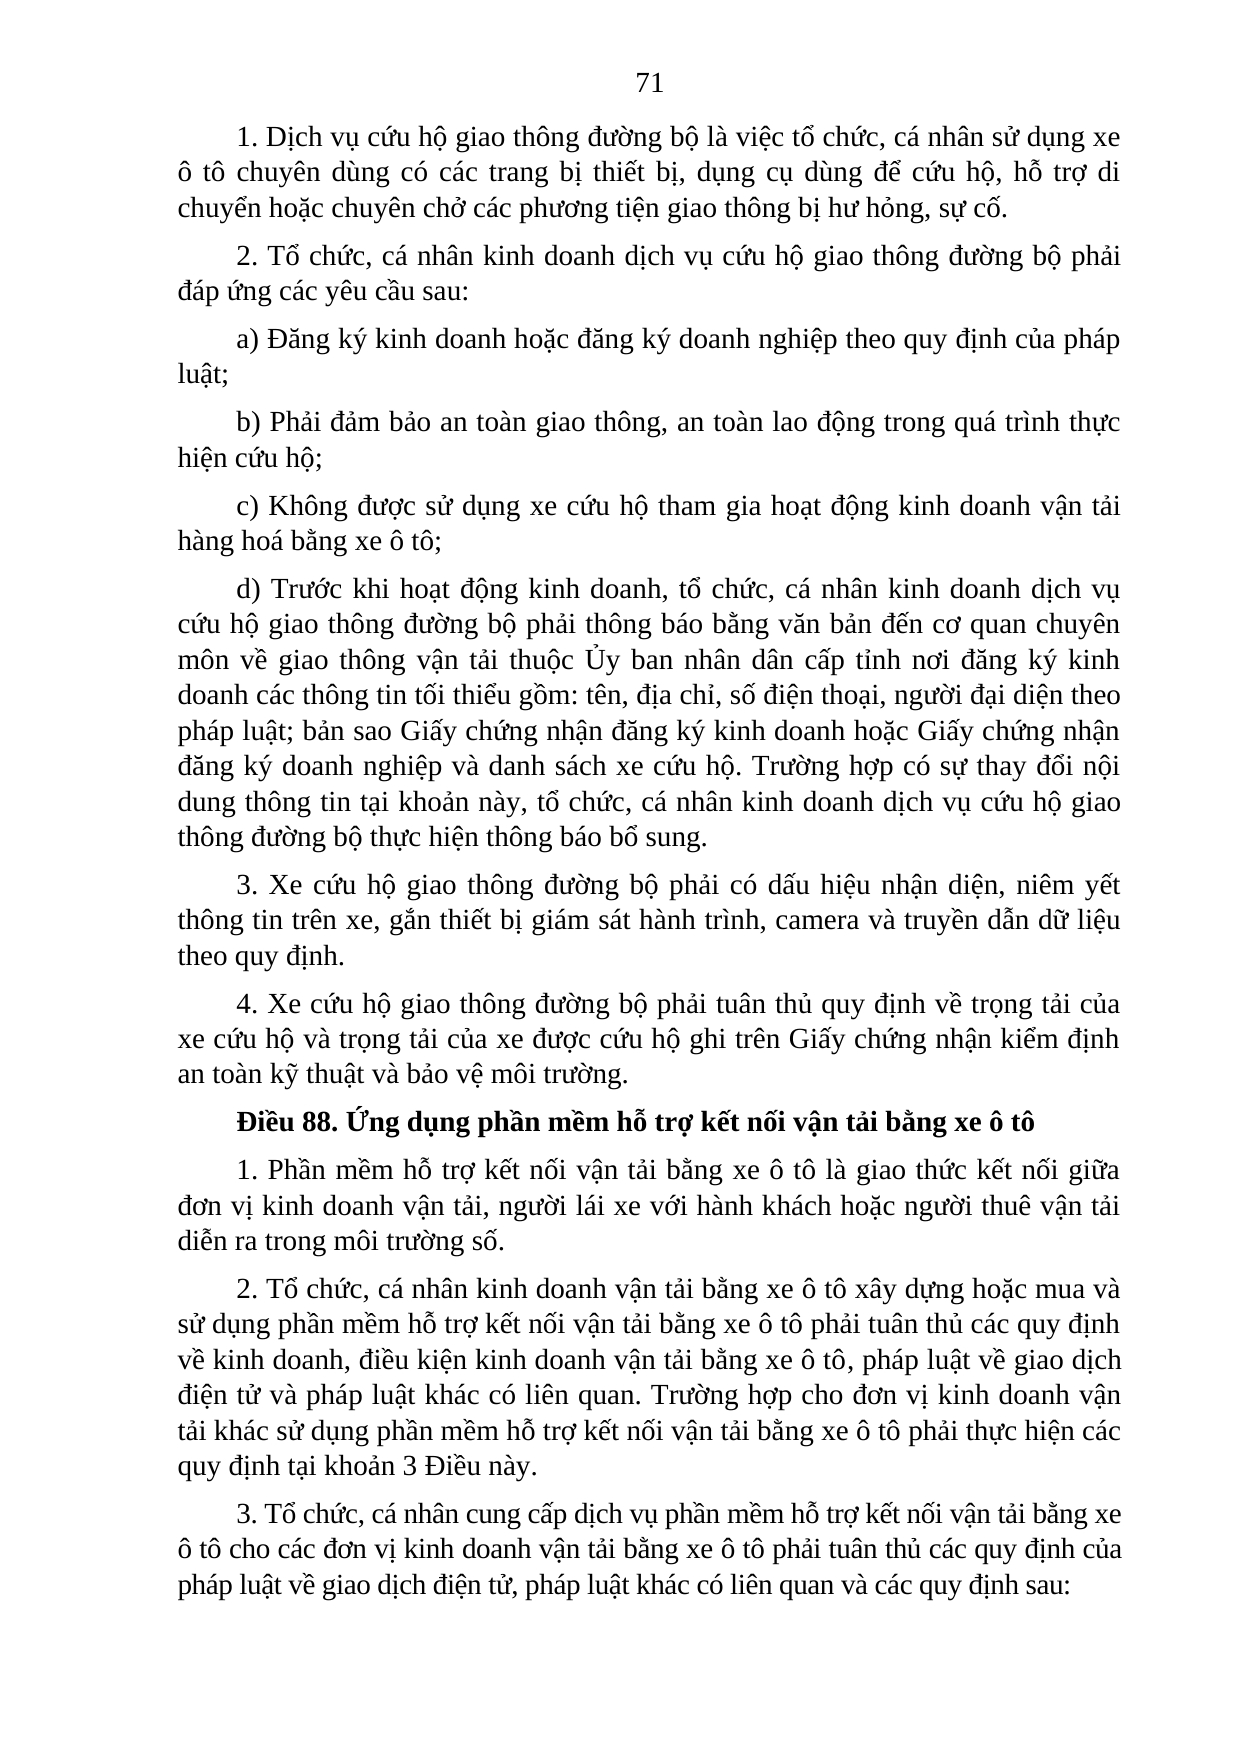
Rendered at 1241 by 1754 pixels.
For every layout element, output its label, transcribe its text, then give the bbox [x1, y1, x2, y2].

text d) Trước khi hoạt động kinh doanh, tổ chức, cá nhân kinh doanh dịch vụ cứu hộ giao thông đường bộ phải thông báo bằng văn bản đến cơ quan chuyên môn về giao thông vận tải thuộc Ủy ban nhân dân cấp tỉnh nơi đăng ký kinh doanh các thông tin tối thiểu gồm: tên, địa chỉ, số điện thoại, người đại diện theo pháp luật; bản sao Giấy chứng nhận đăng ký kinh doanh hoặc Giấy chứng nhận đăng ký doanh nghiệp và danh sách xe cứu hộ. Trường hợp có sự thay đổi nội dung thông tin tại khoản này, tổ chức, cá nhân kinh doanh dịch vụ cứu hộ giao thông đường bộ thực hiện thông báo bổ sung. [177, 570, 1122, 853]
text Điều 88. Ứng dụng phần mềm hỗ trợ kết nối vận tải bằng xe ô tô [177, 1103, 1122, 1139]
text 2. Tổ chức, cá nhân kinh doanh dịch vụ cứu hộ giao thông đường bộ phải đáp ứng các yêu cầu sau: [177, 237, 1122, 308]
text a) Đăng ký kinh doanh hoặc đăng ký doanh nghiệp theo quy định của pháp luật; [177, 320, 1122, 391]
text b) Phải đảm bảo an toàn giao thông, an toàn lao động trong quá trình thực hiện cứu hộ; [177, 403, 1122, 474]
text 1. Dịch vụ cứu hộ giao thông đường bộ là việc tổ chức, cá nhân sử dụng xe ô tô chuyên dùng có các trang bị thiết bị, dụng cụ dùng để cứu hộ, hỗ trợ di chuyển hoặc chuyên chở các phương tiện giao thông bị hư hỏng, sự cố. [177, 118, 1122, 224]
text 3. Tổ chức, cá nhân cung cấp dịch vụ phần mềm hỗ trợ kết nối vận tải bằng xe ô tô cho các đơn vị kinh doanh vận tải bằng xe ô tô phải tuân thủ các quy định của pháp luật về giao dịch điện tử, pháp luật khác có liên quan và các quy định sau: [177, 1495, 1122, 1601]
text 3. Xe cứu hộ giao thông đường bộ phải có dấu hiệu nhận diện, niêm yết thông tin trên xe, gắn thiết bị giám sát hành trình, camera và truyền dẫn dữ liệu theo quy định. [177, 866, 1122, 972]
text 1. Phần mềm hỗ trợ kết nối vận tải bằng xe ô tô là giao thức kết nối giữa đơn vị kinh doanh vận tải, người lái xe với hành khách hoặc người thuê vận tải diễn ra trong môi trường số. [177, 1151, 1122, 1258]
text 2. Tổ chức, cá nhân kinh doanh vận tải bằng xe ô tô xây dựng hoặc mua và sử dụng phần mềm hỗ trợ kết nối vận tải bằng xe ô tô phải tuân thủ các quy định về kinh doanh, điều kiện kinh doanh vận tải bằng xe ô tô, pháp luật về giao dịch điện tử và pháp luật khác có liên quan. Trường hợp cho đơn vị kinh doanh vận tải khác sử dụng phần mềm hỗ trợ kết nối vận tải bằng xe ô tô phải thực hiện các quy định tại khoản 3 Điều này. [177, 1270, 1122, 1483]
text c) Không được sử dụng xe cứu hộ tham gia hoạt động kinh doanh vận tải hàng hoá bằng xe ô tô; [177, 487, 1122, 558]
text 4. Xe cứu hộ giao thông đường bộ phải tuân thủ quy định về trọng tải của xe cứu hộ và trọng tải của xe được cứu hộ ghi trên Giấy chứng nhận kiểm định an toàn kỹ thuật và bảo vệ môi trường. [177, 985, 1122, 1091]
